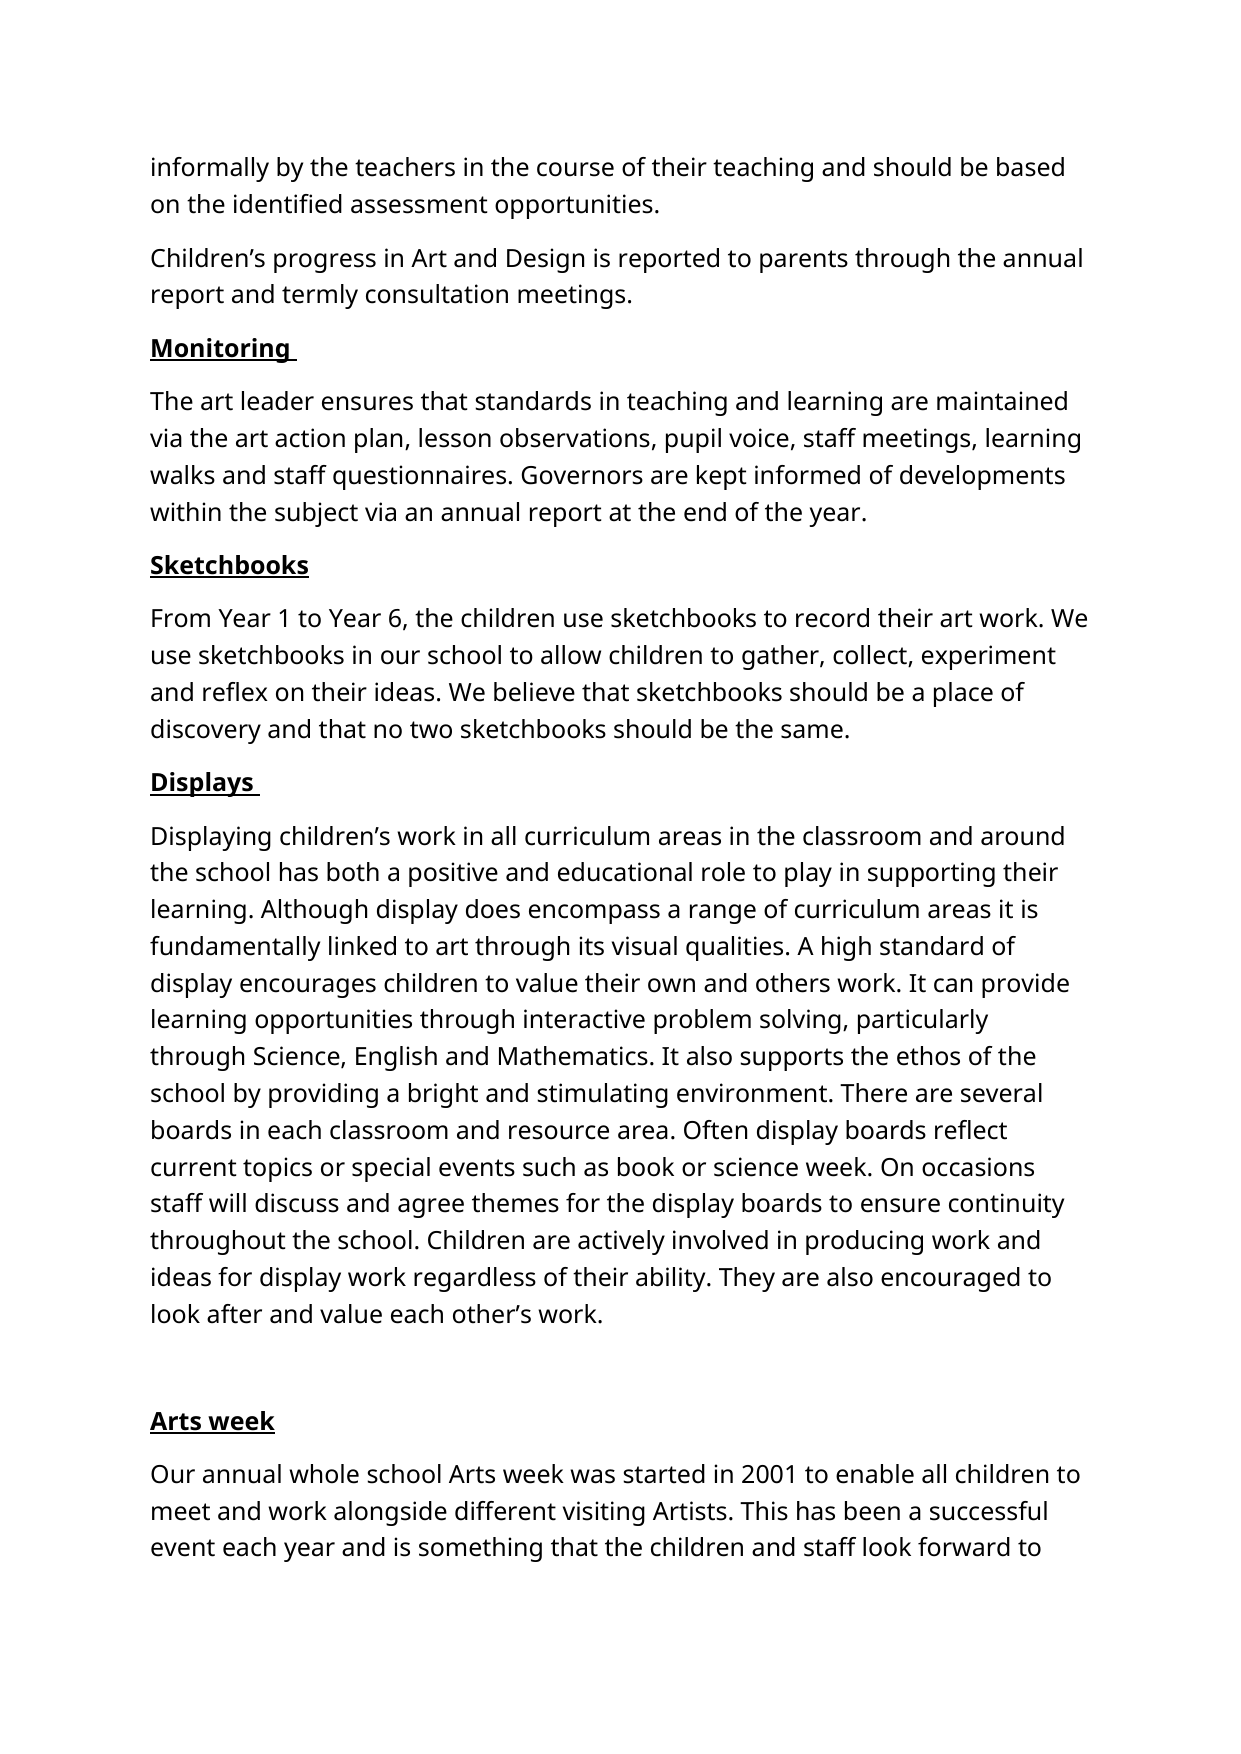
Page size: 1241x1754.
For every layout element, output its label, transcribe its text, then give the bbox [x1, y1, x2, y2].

text Monitoring [150, 330, 1090, 364]
text Displays [150, 765, 1090, 799]
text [150, 1457, 1090, 1564]
text Children’s progress in Art and Design is reported to parents through the annual report and termly consultation meetings. [150, 240, 1090, 311]
text From Year 1 to Year 6, the children use sketchbooks to record their art work. We use sketchbooks in our school to allow children to gather, collect, experiment and reflex on their ideas. We believe that sketchbooks should be a place of discovery and that no two sketchbooks should be the same. [150, 601, 1090, 745]
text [150, 150, 1090, 221]
text The art leader ensures that standards in teaching and learning are maintained via the art action plan, lesson observations, pupil voice, staff meetings, learning walks and staff questionnaires. Governors are kept informed of developments within the subject via an annual report at the end of the year. [150, 384, 1090, 528]
text Arts week [150, 1403, 1090, 1437]
text Displaying children’s work in all curriculum areas in the classroom and around the school has both a positive and educational role to play in supporting their learning. Although display does encompass a range of curriculum areas it is fundamentally linked to art through its visual qualities. A high standard of display encourages children to value their own and others work. It can provide learning opportunities through interactive problem solving, particularly through Science, English and Mathematics. It also supports the ethos of the school by providing a bright and stimulating environment. There are several boards in each classroom and resource area. Often display boards reflect current topics or special events such as book or science week. On occasions staff will discuss and agree themes for the display boards to ensure continuity throughout the school. Children are actively involved in producing work and ideas for display work regardless of their ability. They are also encouraged to look after and value each other’s work. [150, 818, 1090, 1330]
text Sketchbooks [150, 548, 1090, 582]
